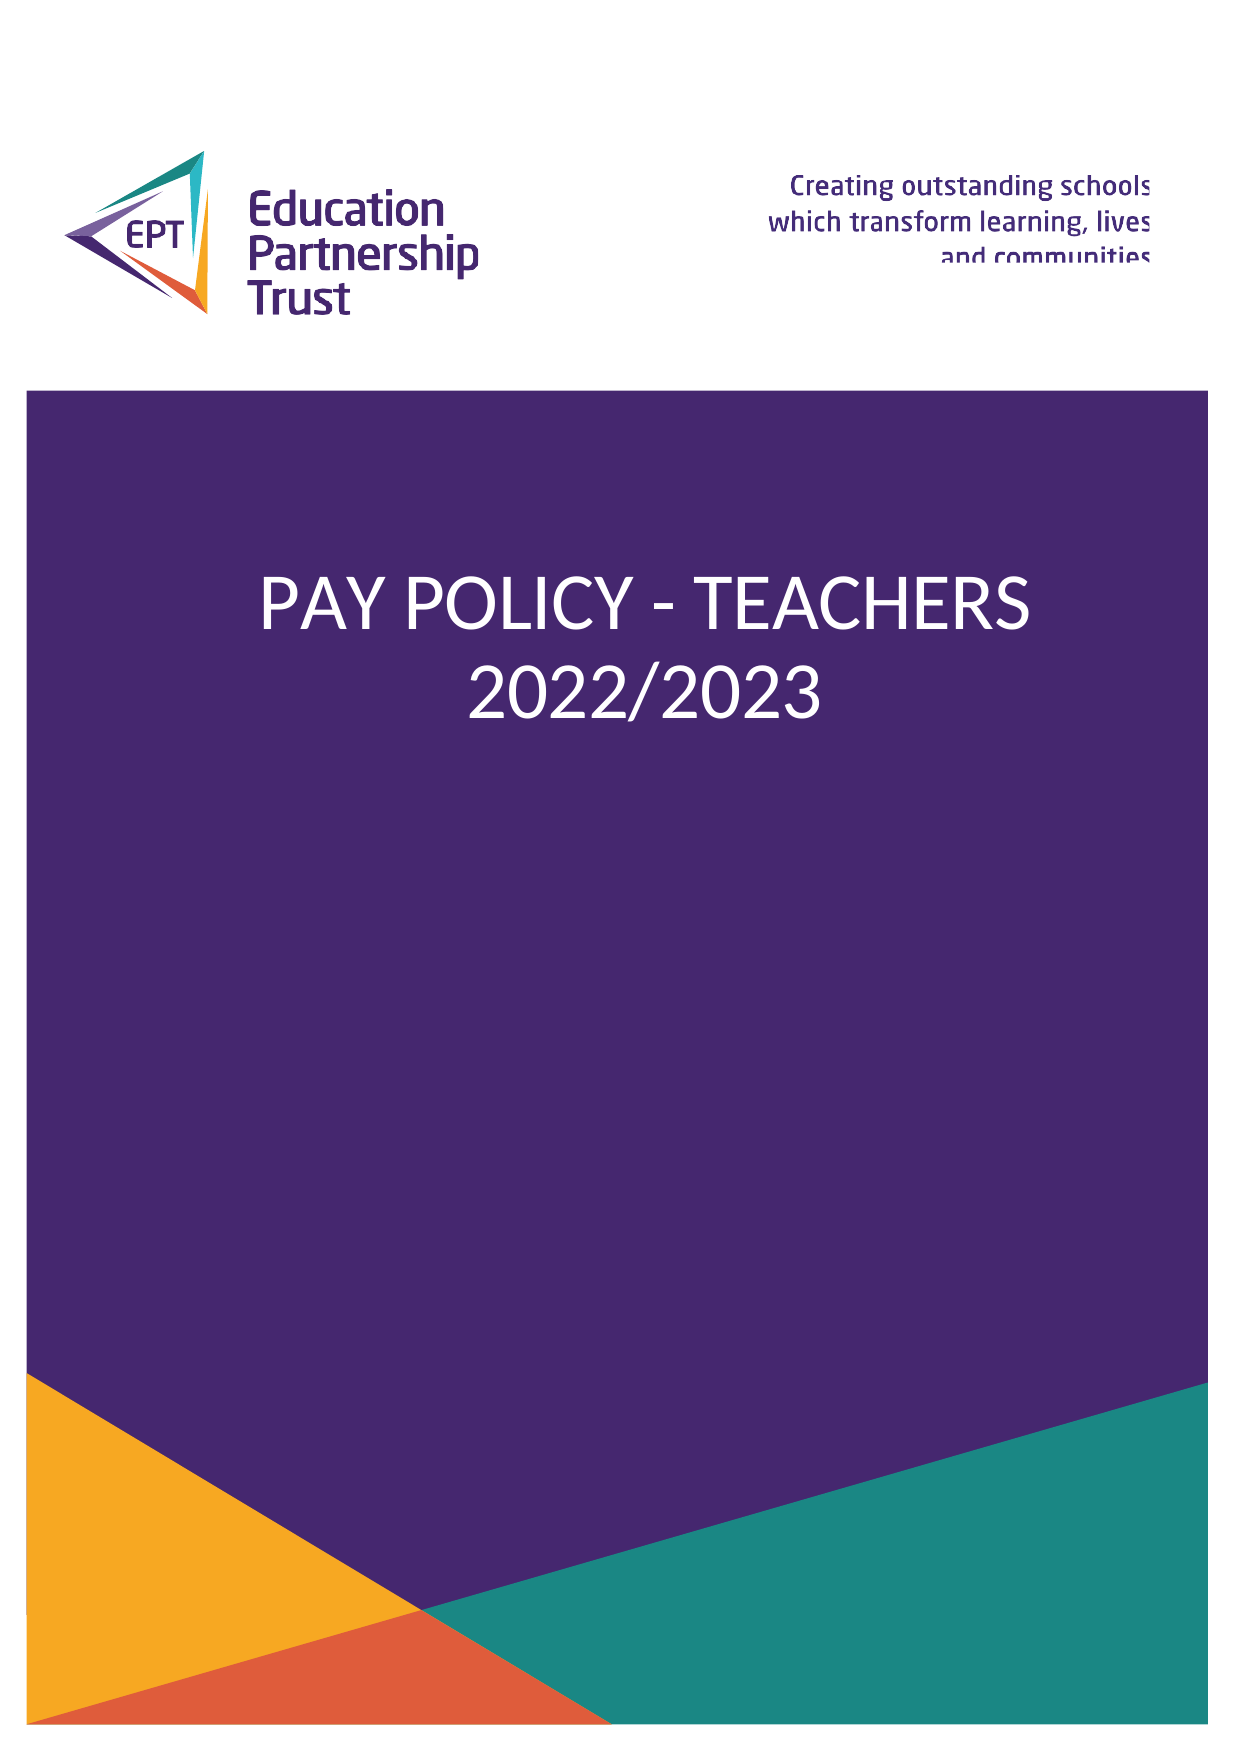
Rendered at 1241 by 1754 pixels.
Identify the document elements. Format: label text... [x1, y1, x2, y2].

picture [147, 220, 184, 248]
picture [127, 220, 143, 248]
picture [247, 189, 479, 315]
picture [768, 175, 1149, 263]
text PAY POLICY - TEACHERS 2022/2023 [150, 559, 1139, 736]
